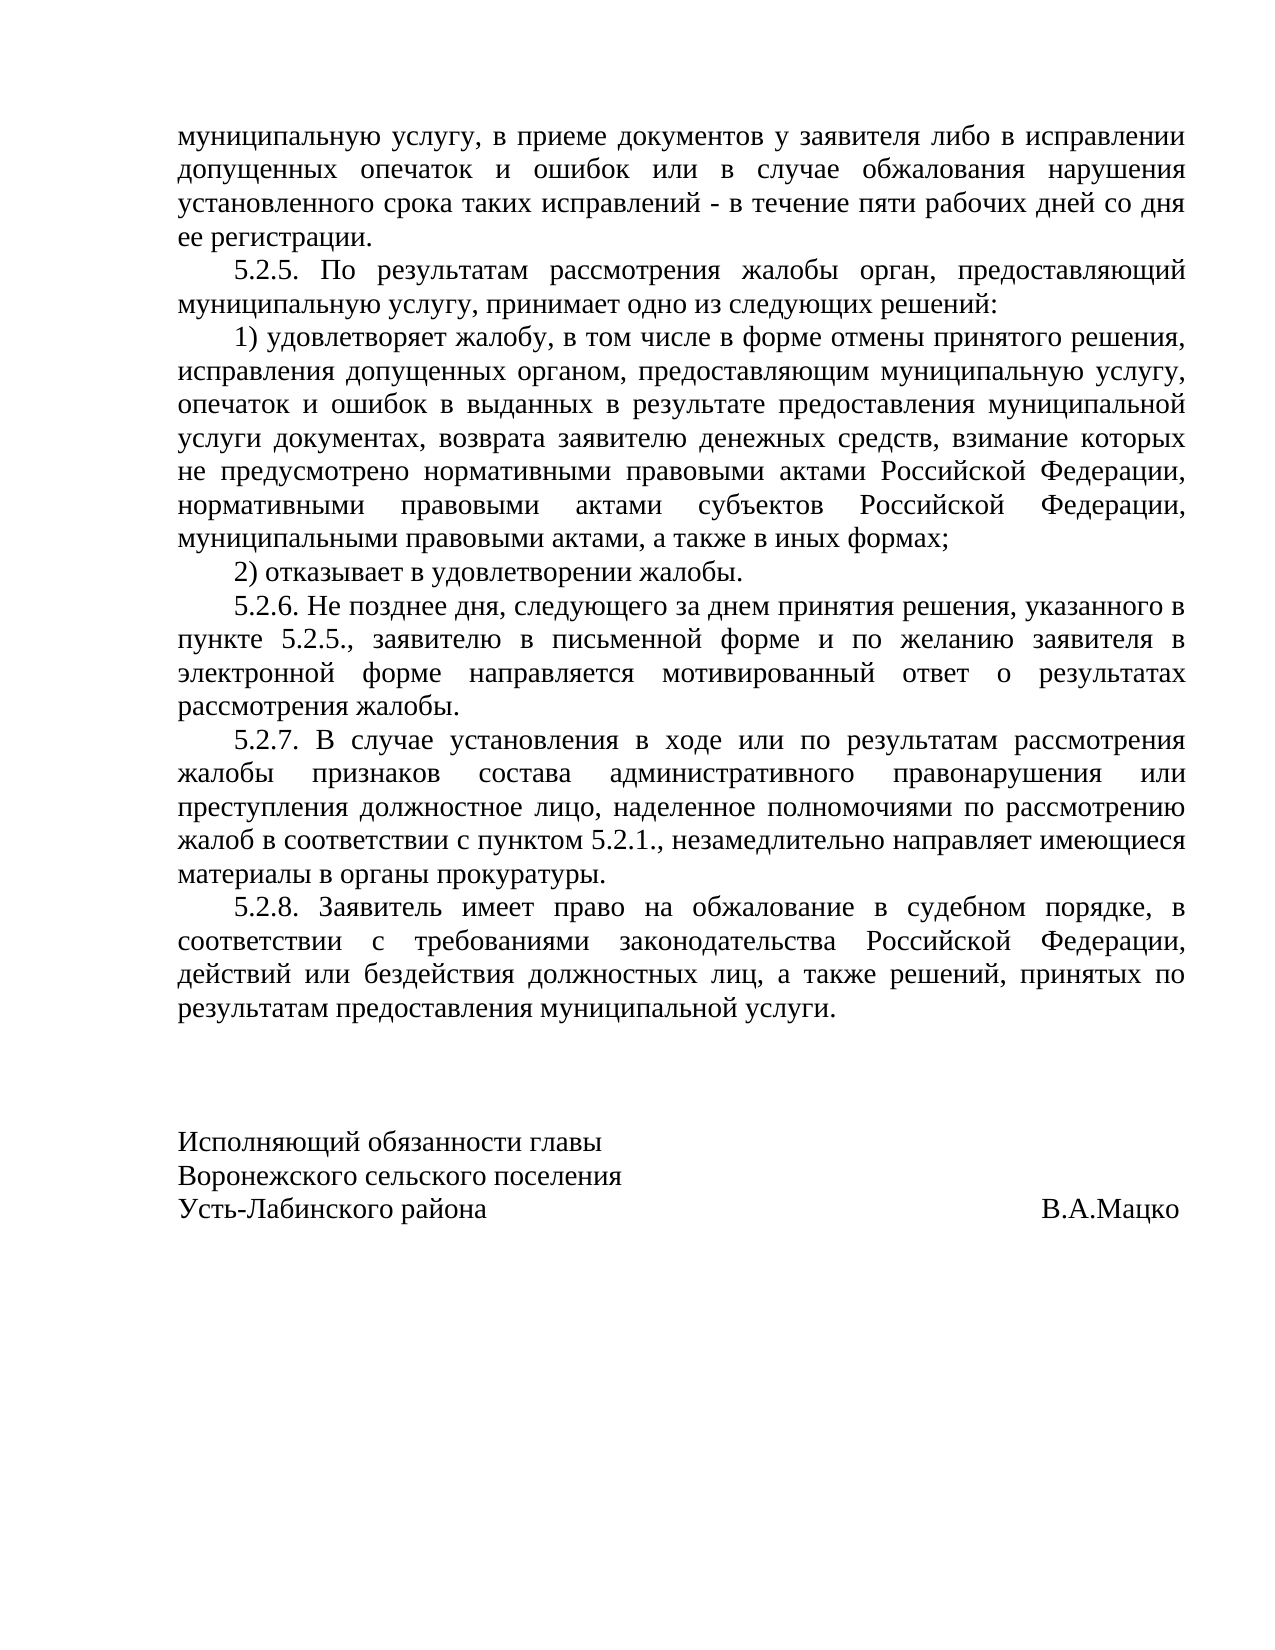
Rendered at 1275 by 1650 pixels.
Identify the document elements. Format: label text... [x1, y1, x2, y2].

text 5.2.6. Не позднее дня, следующего за днем принятия решения, указанного в пункте 5.2.5., заявителю в письменной форме и по желанию заявителя в электронной форме направляется мотивированный ответ о результатах рассмотрения жалобы. [177, 588, 1186, 722]
text 5.2.7. В случае установления в ходе или по результатам рассмотрения жалобы признаков состава административного правонарушения или преступления должностное лицо, наделенное полномочиями по рассмотрению жалоб в соответствии с пунктом 5.2.1., незамедлительно направляет имеющиеся материалы в органы прокуратуры. [177, 722, 1186, 889]
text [177, 118, 1186, 252]
text 5.2.5. По результатам рассмотрения жалобы орган, предоставляющий муниципальную услугу, принимает одно из следующих решений: [177, 252, 1186, 319]
text Усть-Лабинского района В.А.Мацко [177, 1191, 1188, 1225]
text 2) отказывает в удовлетворении жалобы. [177, 554, 1186, 588]
text Воронежского сельского поселения [177, 1158, 1188, 1191]
text 5.2.8. Заявитель имеет право на обжалование в судебном порядке, в соответствии с требованиями законодательства Российской Федерации, действий или бездействия должностных лиц, а также решений, принятых по результатам предоставления муниципальной услуги. [177, 889, 1186, 1024]
text Исполняющий обязанности главы [177, 1124, 1188, 1158]
text 1) удовлетворяет жалобу, в том числе в форме отмены принятого решения, исправления допущенных органом, предоставляющим муниципальную услугу, опечаток и ошибок в выданных в результате предоставления муниципальной услуги документах, возврата заявителю денежных средств, взимание которых не предусмотрено нормативными правовыми актами Российской Федерации, нормативными правовыми актами субъектов Российской Федерации, муниципальными правовыми актами, а также в иных формах; [177, 319, 1186, 554]
